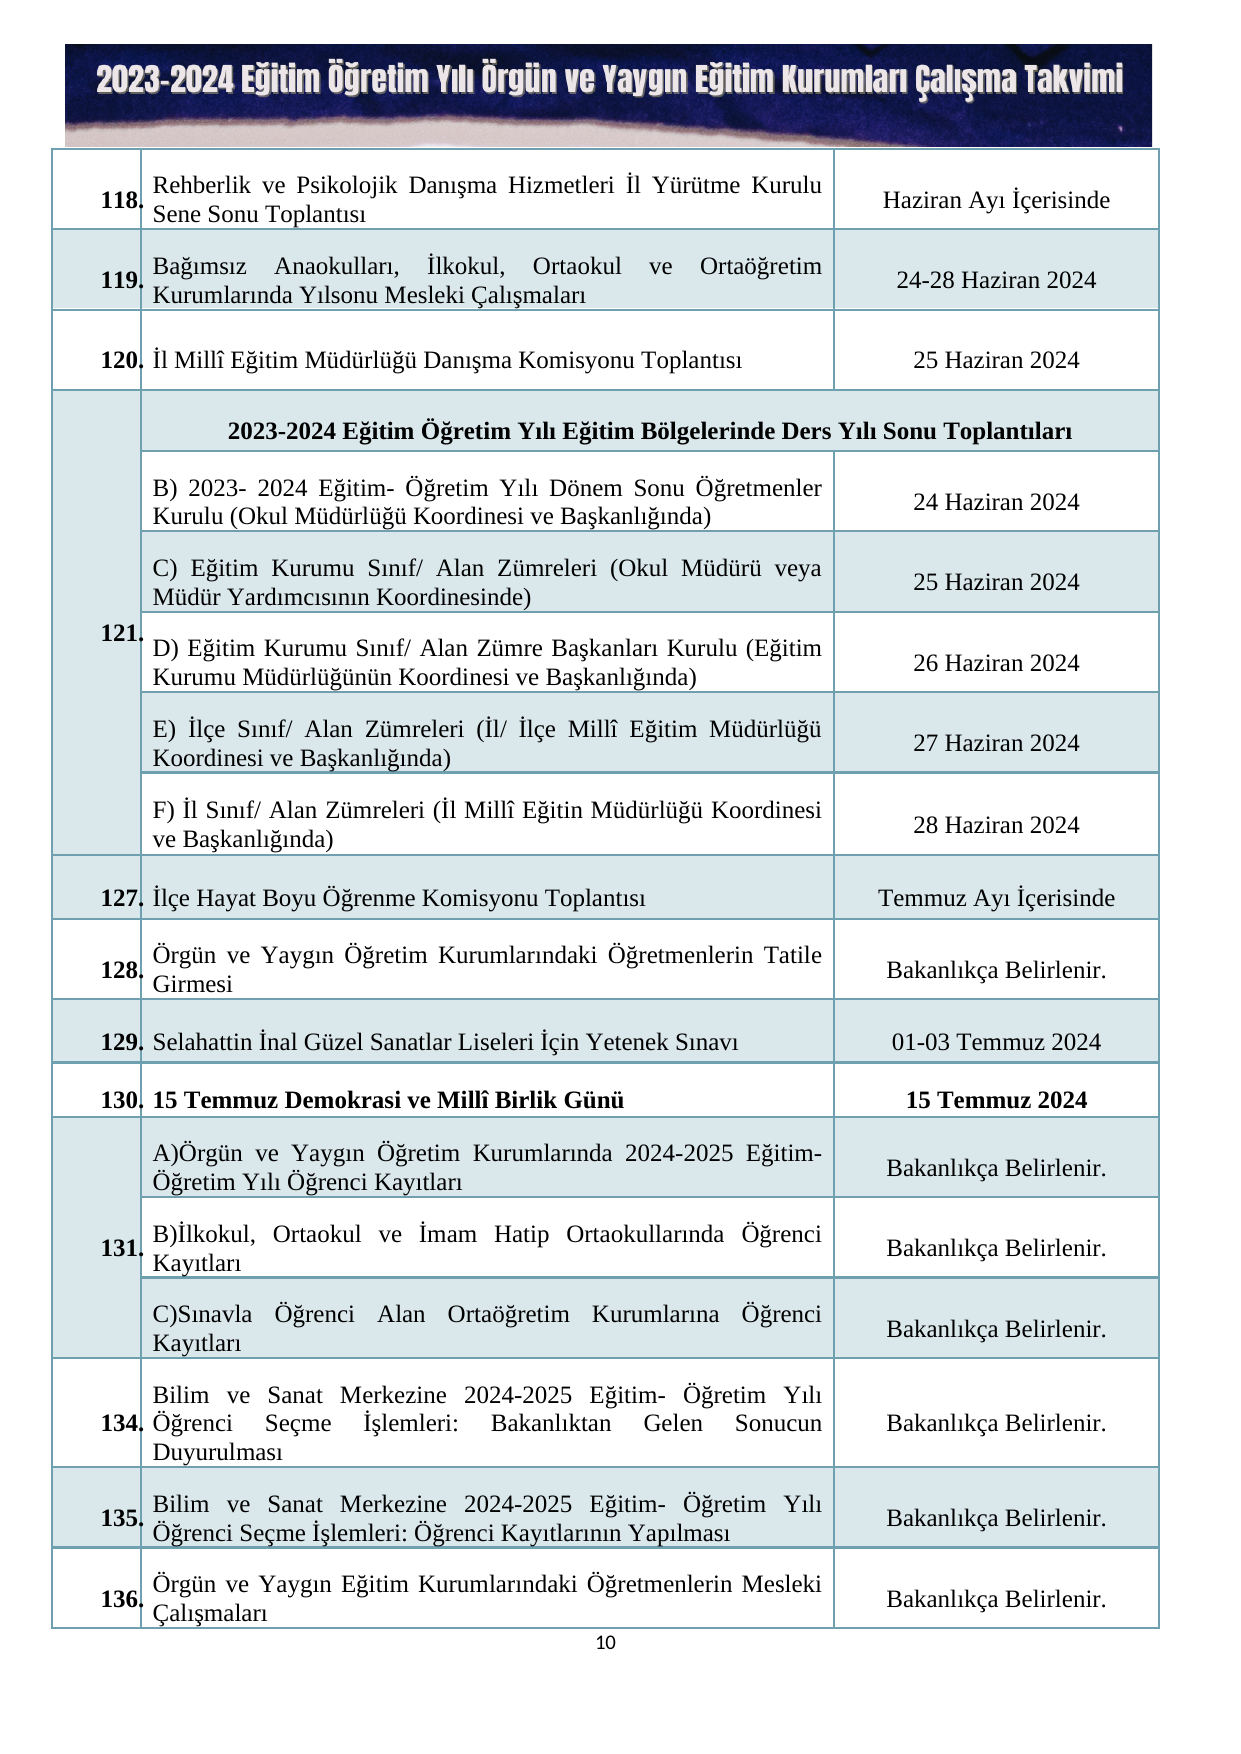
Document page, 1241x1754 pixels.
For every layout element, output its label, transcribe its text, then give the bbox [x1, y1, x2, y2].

table_cell D) Eğitim Kurumu Sınıf/ Alan Zümre Başkanları Kurulu (Eğitim Kurumu Müdürlüğünün Koordinesi ve Başkanlığında) [142, 613, 833, 691]
table_cell E) İlçe Sınıf/ Alan Zümreleri (İl/ İlçe Millî Eğitim Müdürlüğü Koordinesi ve Başkanlığında) [142, 693, 833, 771]
table_cell Örgün ve Yaygın Eğitim Kurumlarındaki Öğretmenlerin Mesleki Çalışmaları [142, 1549, 833, 1627]
table_cell 01-03 Temmuz 2024 [835, 1000, 1158, 1061]
table_cell [53, 1359, 140, 1466]
table_cell 24-28 Haziran 2024 [835, 230, 1158, 308]
table_cell 24 Haziran 2024 [835, 452, 1158, 530]
table_cell B) 2023- 2024 Eğitim- Öğretim Yılı Dönem Sonu Öğretmenler Kurulu (Okul Müdürlüğü Koordinesi ve Başkanlığında) [142, 452, 833, 530]
table_cell İlçe Hayat Boyu Öğrenme Komisyonu Toplantısı [142, 856, 833, 918]
table_cell Bakanlıkça Belirlenir. [835, 1468, 1158, 1546]
table_cell Örgün ve Yaygın Öğretim Kurumlarındaki Öğretmenlerin Tatile Girmesi [142, 920, 833, 998]
table_cell [53, 1118, 140, 1357]
table_cell 25 Haziran 2024 [835, 311, 1158, 388]
table_cell [53, 920, 140, 998]
table_cell [53, 1000, 140, 1061]
table_cell 26 Haziran 2024 [835, 613, 1158, 691]
table_cell 27 Haziran 2024 [835, 693, 1158, 771]
table_cell Bilim ve Sanat Merkezine 2024-2025 Eğitim- Öğretim Yılı Öğrenci Seçme İşlemleri: Öğrenci Kayıtlarının Yapılması [142, 1468, 833, 1546]
table_cell 15 Temmuz 2024 [835, 1064, 1158, 1116]
table_cell Haziran Ayı İçerisinde [835, 150, 1158, 228]
table_cell [53, 311, 140, 388]
table_cell C) Eğitim Kurumu Sınıf/ Alan Zümreleri (Okul Müdürü veya Müdür Yardımcısının Koordinesinde) [142, 532, 833, 611]
table_cell Bakanlıkça Belirlenir. [835, 920, 1158, 998]
table_cell [53, 1549, 140, 1627]
table_cell Bilim ve Sanat Merkezine 2024-2025 Eğitim- Öğretim Yılı Öğrenci Seçme İşlemleri: Bakanlıktan Gelen Sonucun Duyurulması [142, 1359, 833, 1466]
table_cell [53, 1064, 140, 1116]
table_cell C)Sınavla Öğrenci Alan Ortaöğretim Kurumlarına Öğrenci Kayıtları [142, 1279, 833, 1357]
table_cell 25 Haziran 2024 [835, 532, 1158, 611]
table_cell [53, 150, 140, 228]
table_cell [53, 230, 140, 308]
table_cell Bakanlıkça Belirlenir. [835, 1549, 1158, 1627]
table_cell [53, 1468, 140, 1546]
table_cell Bakanlıkça Belirlenir. [835, 1118, 1158, 1196]
table_cell [53, 391, 140, 854]
table_cell 15 Temmuz Demokrasi ve Millî Birlik Günü [142, 1064, 833, 1116]
table_cell Rehberlik ve Psikolojik Danışma Hizmetleri İl Yürütme Kurulu Sene Sonu Toplantısı [142, 150, 833, 228]
picture [65, 44, 1153, 147]
table_cell [53, 856, 140, 918]
table_cell A)Örgün ve Yaygın Öğretim Kurumlarında 2024-2025 Eğitim-Öğretim Yılı Öğrenci Kayıtları [142, 1118, 833, 1196]
table_cell 28 Haziran 2024 [835, 774, 1158, 854]
table_cell F) İl Sınıf/ Alan Zümreleri (İl Millî Eğitin Müdürlüğü Koordinesi ve Başkanlığında) [142, 774, 833, 854]
table_cell Bakanlıkça Belirlenir. [835, 1279, 1158, 1357]
table_cell Bakanlıkça Belirlenir. [835, 1359, 1158, 1466]
table_cell Bakanlıkça Belirlenir. [835, 1198, 1158, 1276]
table_cell B)İlkokul, Ortaokul ve İmam Hatip Ortaokullarında Öğrenci Kayıtları [142, 1198, 833, 1276]
table_cell Selahattin İnal Güzel Sanatlar Liseleri İçin Yetenek Sınavı [142, 1000, 833, 1061]
table_cell Bağımsız Anaokulları, İlkokul, Ortaokul ve Ortaöğretim Kurumlarında Yılsonu Mesleki Çalışmaları [142, 230, 833, 308]
table_cell İl Millî Eğitim Müdürlüğü Danışma Komisyonu Toplantısı [142, 311, 833, 388]
table_cell Temmuz Ayı İçerisinde [835, 856, 1158, 918]
table_cell 2023-2024 Eğitim Öğretim Yılı Eğitim Bölgelerinde Ders Yılı Sonu Toplantıları [142, 391, 1158, 450]
